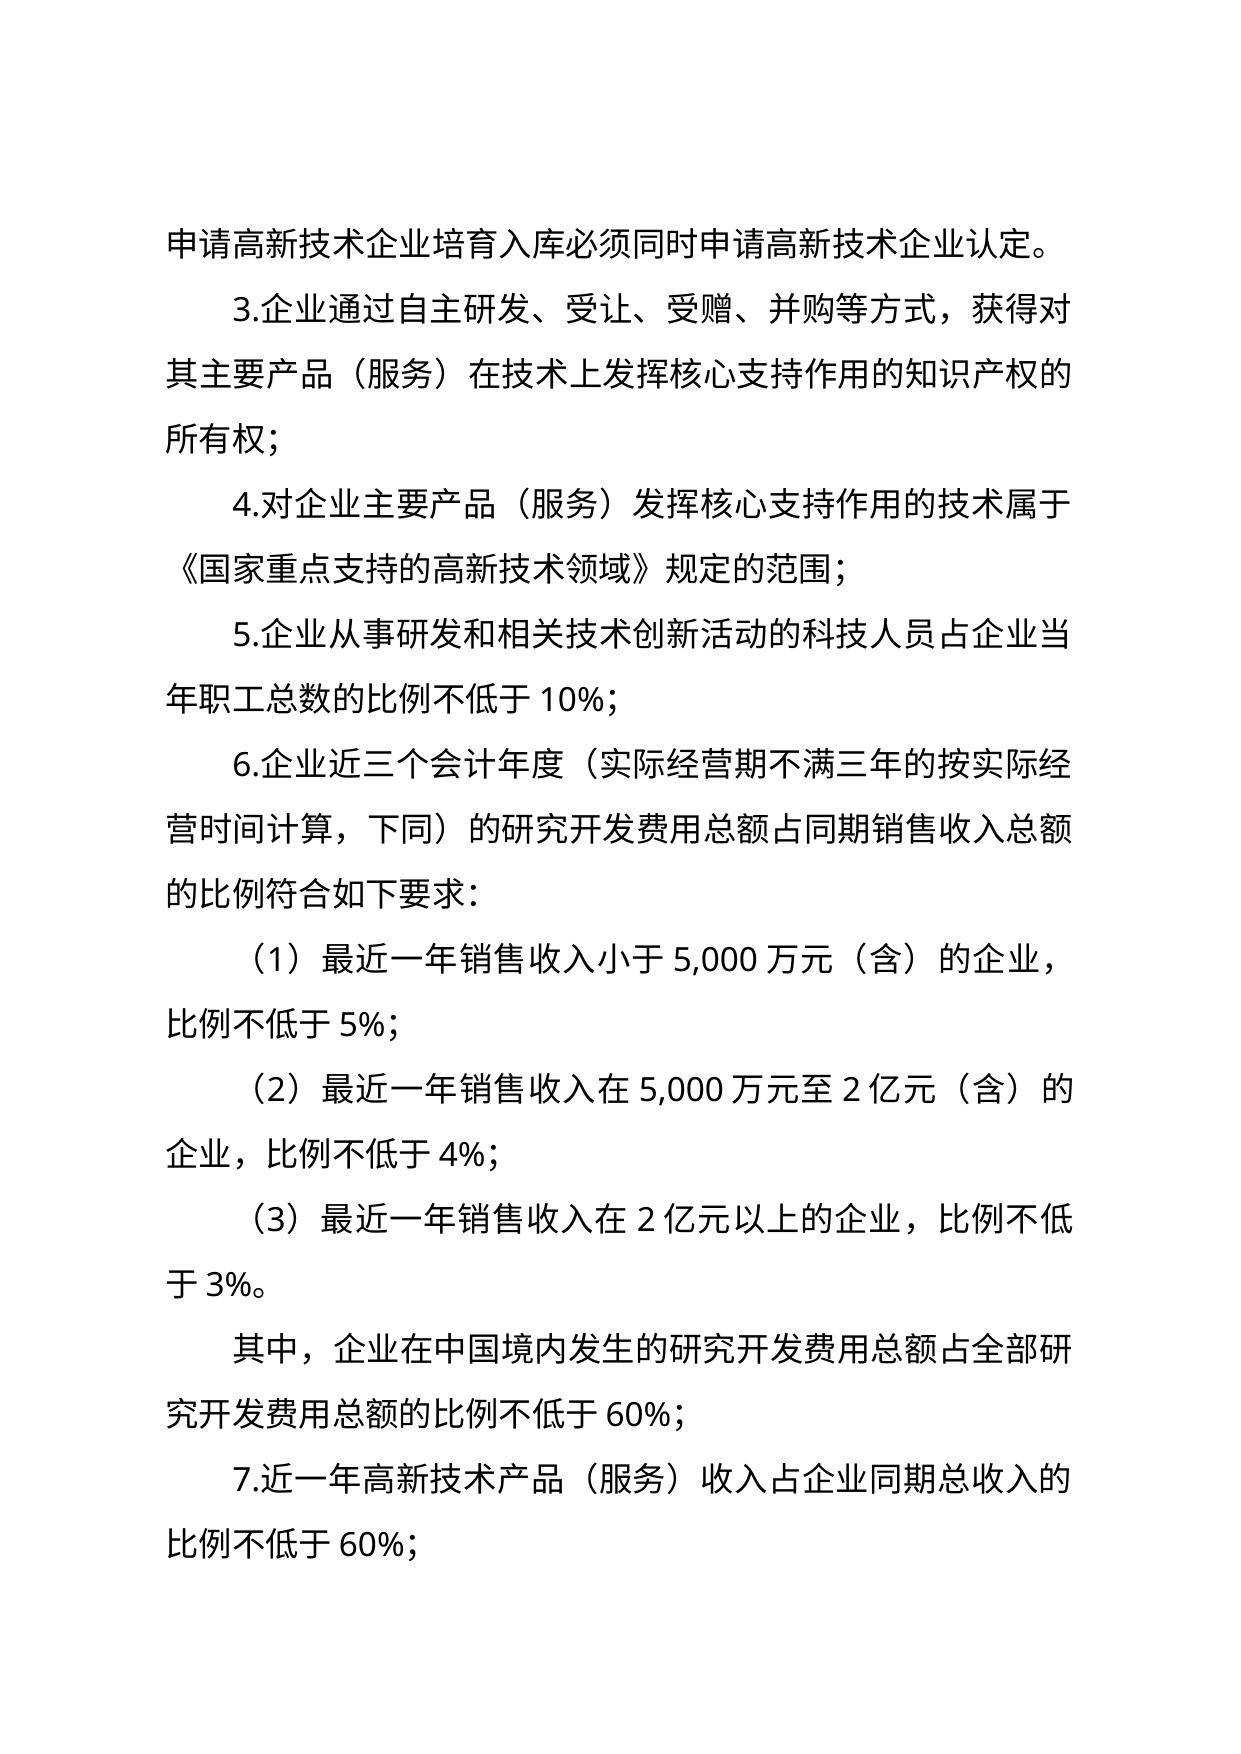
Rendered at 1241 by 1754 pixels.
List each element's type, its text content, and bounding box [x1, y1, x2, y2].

text 其中，企业在中国境内发生的研究开发费用总额占全部研究开发费用总额的比例不低于60%； [165, 1314, 1075, 1444]
text 3.企业通过自主研发、受让、受赠、并购等方式，获得对其主要产品（服务）在技术上发挥核心支持作用的知识产权的所有权； [165, 274, 1075, 469]
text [165, 209, 1075, 274]
text 4.对企业主要产品（服务）发挥核心支持作用的技术属于《国家重点支持的高新技术领域》规定的范围； [165, 469, 1075, 599]
text 7.近一年高新技术产品（服务）收入占企业同期总收入的比例不低于60%； [165, 1444, 1075, 1574]
text （3）最近一年销售收入在2亿元以上的企业，比例不低于3%。 [165, 1184, 1075, 1314]
text 5.企业从事研发和相关技术创新活动的科技人员占企业当年职工总数的比例不低于10%； [165, 599, 1075, 729]
text 6.企业近三个会计年度（实际经营期不满三年的按实际经营时间计算，下同）的研究开发费用总额占同期销售收入总额的比例符合如下要求： [165, 729, 1075, 924]
text （1）最近一年销售收入小于5,000万元（含）的企业，比例不低于5%； [165, 924, 1075, 1054]
text （2）最近一年销售收入在5,000万元至2亿元（含）的企业，比例不低于4%； [165, 1054, 1075, 1184]
